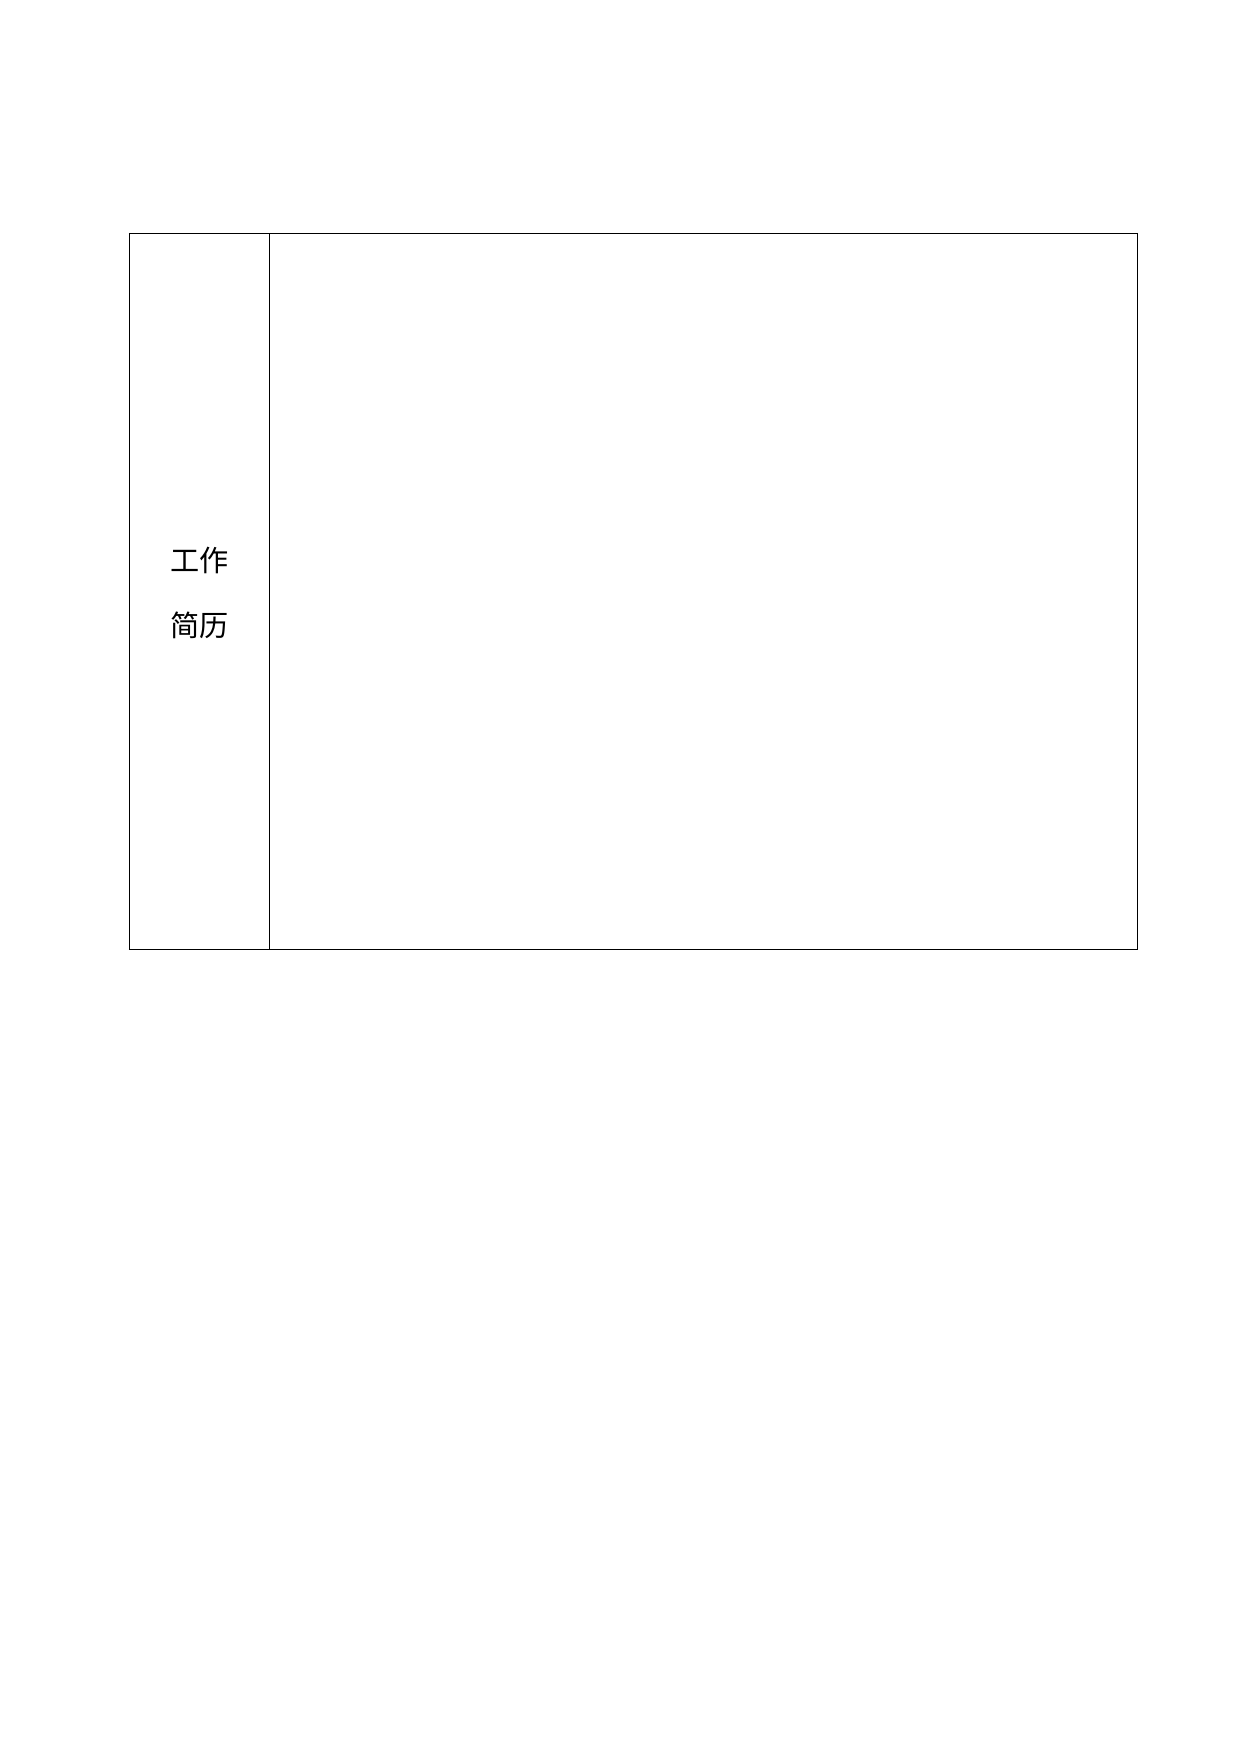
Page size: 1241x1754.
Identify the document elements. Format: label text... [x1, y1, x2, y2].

table_cell 工作 简历 [130, 234, 269, 949]
table_cell [270, 234, 1137, 949]
